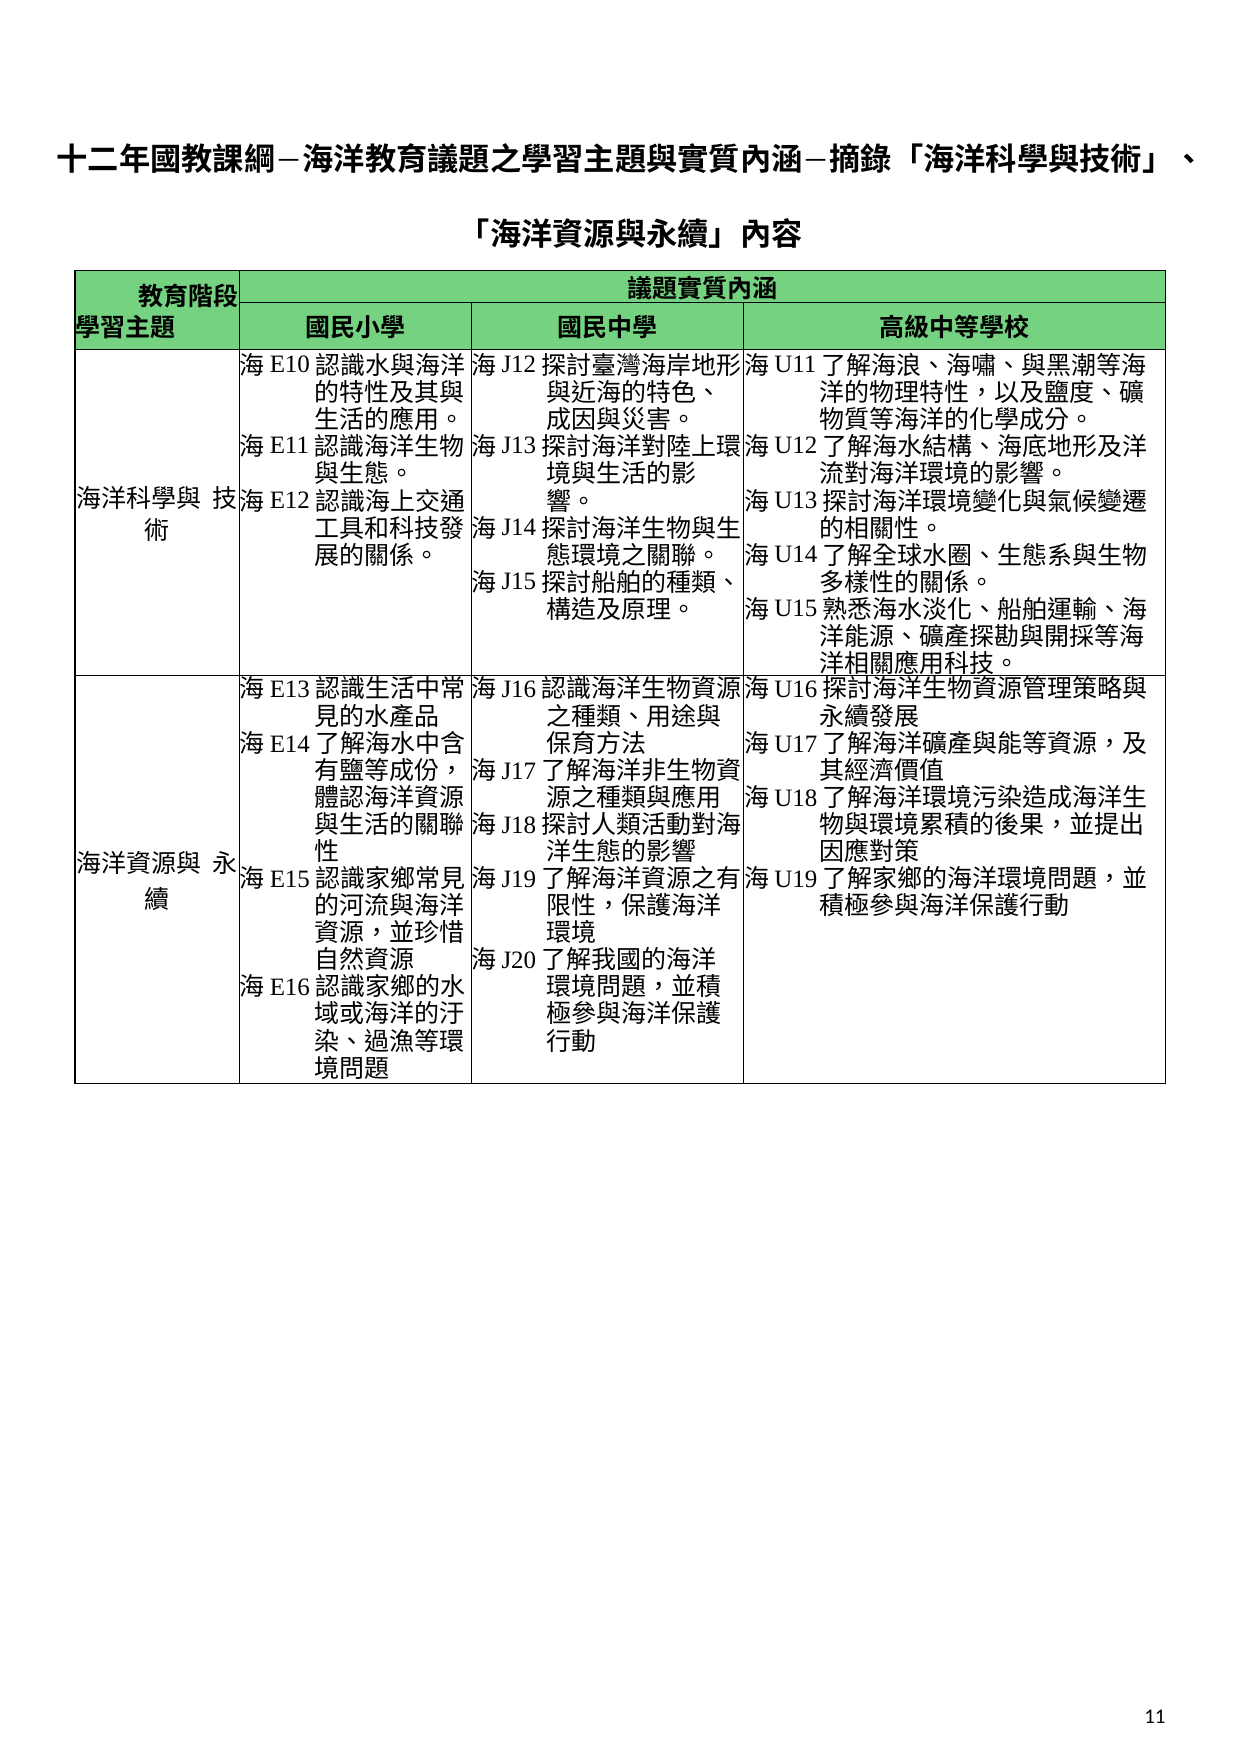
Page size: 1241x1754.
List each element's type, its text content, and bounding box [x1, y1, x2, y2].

table_cell 海E13認識生活中常見的水產品 海E14了解海水中含有鹽等成份，體認海洋資源與生活的關聯性 海E15認識家鄉常見的河流與海洋資源，並珍惜自然資源 海E16認識家鄉的水域或海洋的汙染、過漁等環境問題 [240, 676, 471, 1082]
table_cell 海J12探討臺灣海岸地形與近海的特色、成因與災害。 海J13探討海洋對陸上環境與生活的影響。 海J14探討海洋生物與生態環境之關聯。 海J15探討船舶的種類、構造及原理。 [472, 350, 743, 675]
table_cell 海E10認識水與海洋的特性及其與生活的應用。 海E11認識海洋生物與生態。 海E12認識海上交通工具和科技發展的關係。 [240, 350, 471, 675]
table_header 教育階段 學習主題 [76, 271, 239, 349]
text 十二年國教課綱－海洋教育議題之學習主題與實質內涵－摘錄「海洋科學與技術」、 [0, 119, 1240, 194]
table_cell 國民小學 [240, 303, 471, 349]
table_header 議題實質內涵 [240, 271, 1165, 302]
table_cell 海U16探討海洋生物資源管理策略與永續發展 海U17了解海洋礦產與能等資源，及其經濟價值 海U18了解海洋環境污染造成海洋生物與環境累積的後果，並提出因應對策 海U19了解家鄉的海洋環境問題，並積極參與海洋保護行動 [744, 676, 1165, 1082]
text 「海洋資源與永續」內容 [0, 194, 1240, 269]
table_cell 國民中學 [472, 303, 743, 349]
table_cell 海洋科學與 技術 [76, 350, 239, 675]
table_cell 海J16認識海洋生物資源之種類、用途與保育方法 海J17了解海洋非生物資源之種類與應用 海J18探討人類活動對海洋生態的影響 海J19了解海洋資源之有限性，保護海洋環境 海J20了解我國的海洋 環境問題，並積極參與海洋保護行動 [472, 676, 743, 1082]
table_cell 海U11了解海浪、海嘯、與黑潮等海洋的物理特性，以及鹽度、礦物質等海洋的化學成分。 海U12了解海水結構、海底地形及洋流對海洋環境的影響。 海U13探討海洋環境變化與氣候變遷的相關性。 海U14了解全球水圈、生態系與生物多樣性的關係。 海U15熟悉海水淡化、船舶運輸、海洋能源、礦產探勘與開採等海洋相關應用科技。 [744, 350, 1165, 675]
table_cell 高級中等學校 [744, 303, 1165, 349]
table_cell 海洋資源與 永續 [76, 676, 239, 1082]
